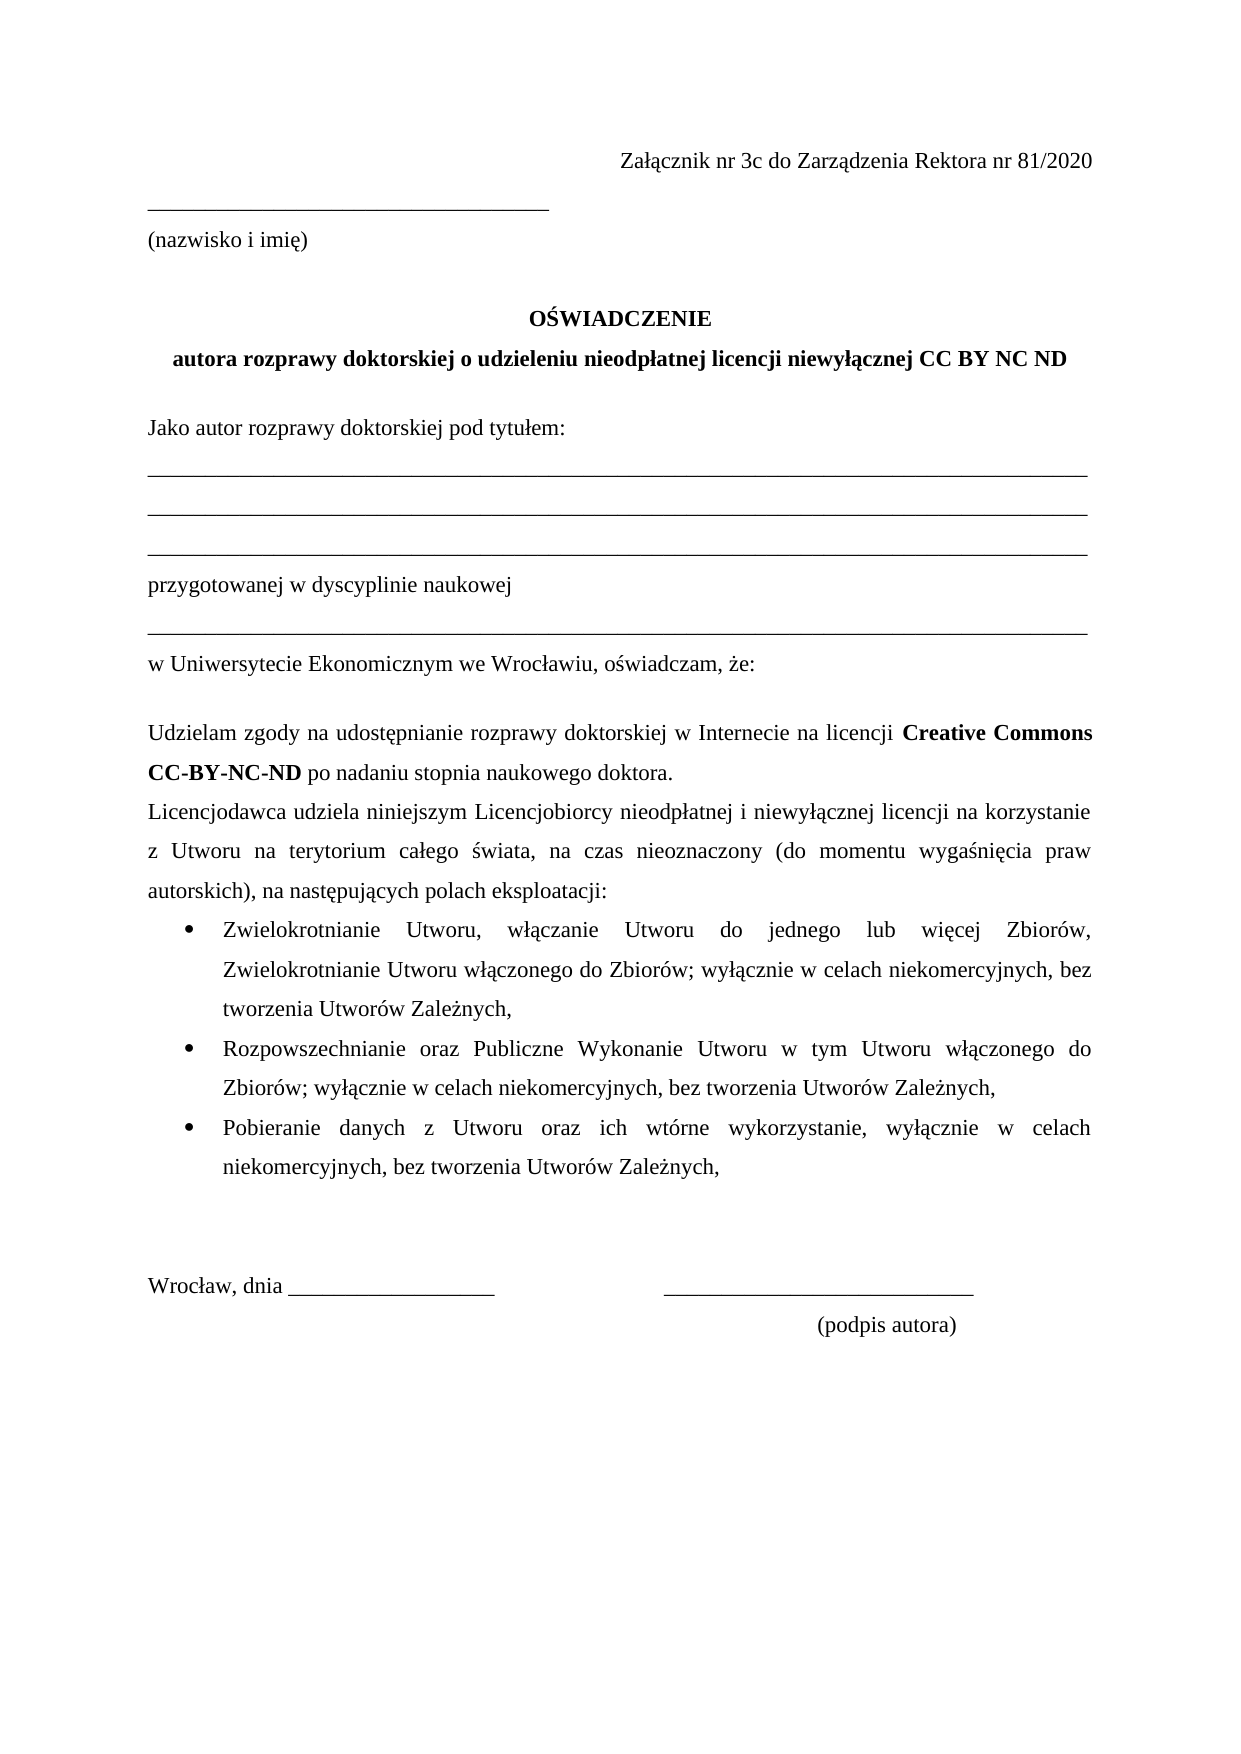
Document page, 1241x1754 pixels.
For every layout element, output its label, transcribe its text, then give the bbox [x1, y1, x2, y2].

text przygotowanej w dyscyplinie naukowej __________________________________________________________________________________w Uniwersytecie Ekonomicznym we Wrocławiu, oświadczam, że: [148, 572, 1093, 677]
text Licencjodawca udziela niniejszym Licencjobiorcy nieodpłatnej i niewyłącznej licencji na korzystanie z Utworu na terytorium całego świata, na czas nieoznaczony (do momentu wygaśnięcia praw autorskich), na następujących polach eksploatacji: [148, 798, 1093, 903]
text Jako autor rozprawy doktorskiej pod tytułem: ______________________________________________________________________________________________________________________________________________________________________________________________________________________________________________________ [148, 414, 1093, 558]
list Pobieranie danych z Utworu oraz ich wtórne wykorzystanie, wyłącznie w celach niekomercyjnych, bez tworzenia Utworów Zależnych, [185, 1114, 1093, 1180]
text (nazwisko i imię) [148, 227, 591, 253]
text Udzielam zgody na udostępnianie rozprawy doktorskiej w Internecie na licencji Creative Commons CC-BY-NC-ND po nadaniu stopnia naukowego doktora. [148, 719, 1093, 785]
text OŚWIADCZENIE autora rozprawy doktorskiej o udzieleniu nieodpłatnej licencji niewyłącznej CC BY NC ND [148, 306, 1093, 371]
list Rozpowszechnianie oraz Publiczne Wykonanie Utworu w tym Utworu włączonego do Zbiorów; wyłącznie w celach niekomercyjnych, bez tworzenia Utworów Zależnych, [185, 1035, 1093, 1101]
text ___________________________________ [148, 187, 591, 213]
text Wrocław, dnia __________________ ___________________________ [148, 1272, 1093, 1298]
list Zwielokrotnianie Utworu, włączanie Utworu do jednego lub więcej Zbiorów, Zwielokrotnianie Utworu włączonego do Zbiorów; wyłącznie w celach niekomercyjnych, bez tworzenia Utworów Zależnych, [185, 917, 1093, 1022]
text Załącznik nr 3c do Zarządzenia Rektora nr 81/2020 [148, 148, 1093, 174]
text (podpis autora) [738, 1311, 1093, 1338]
